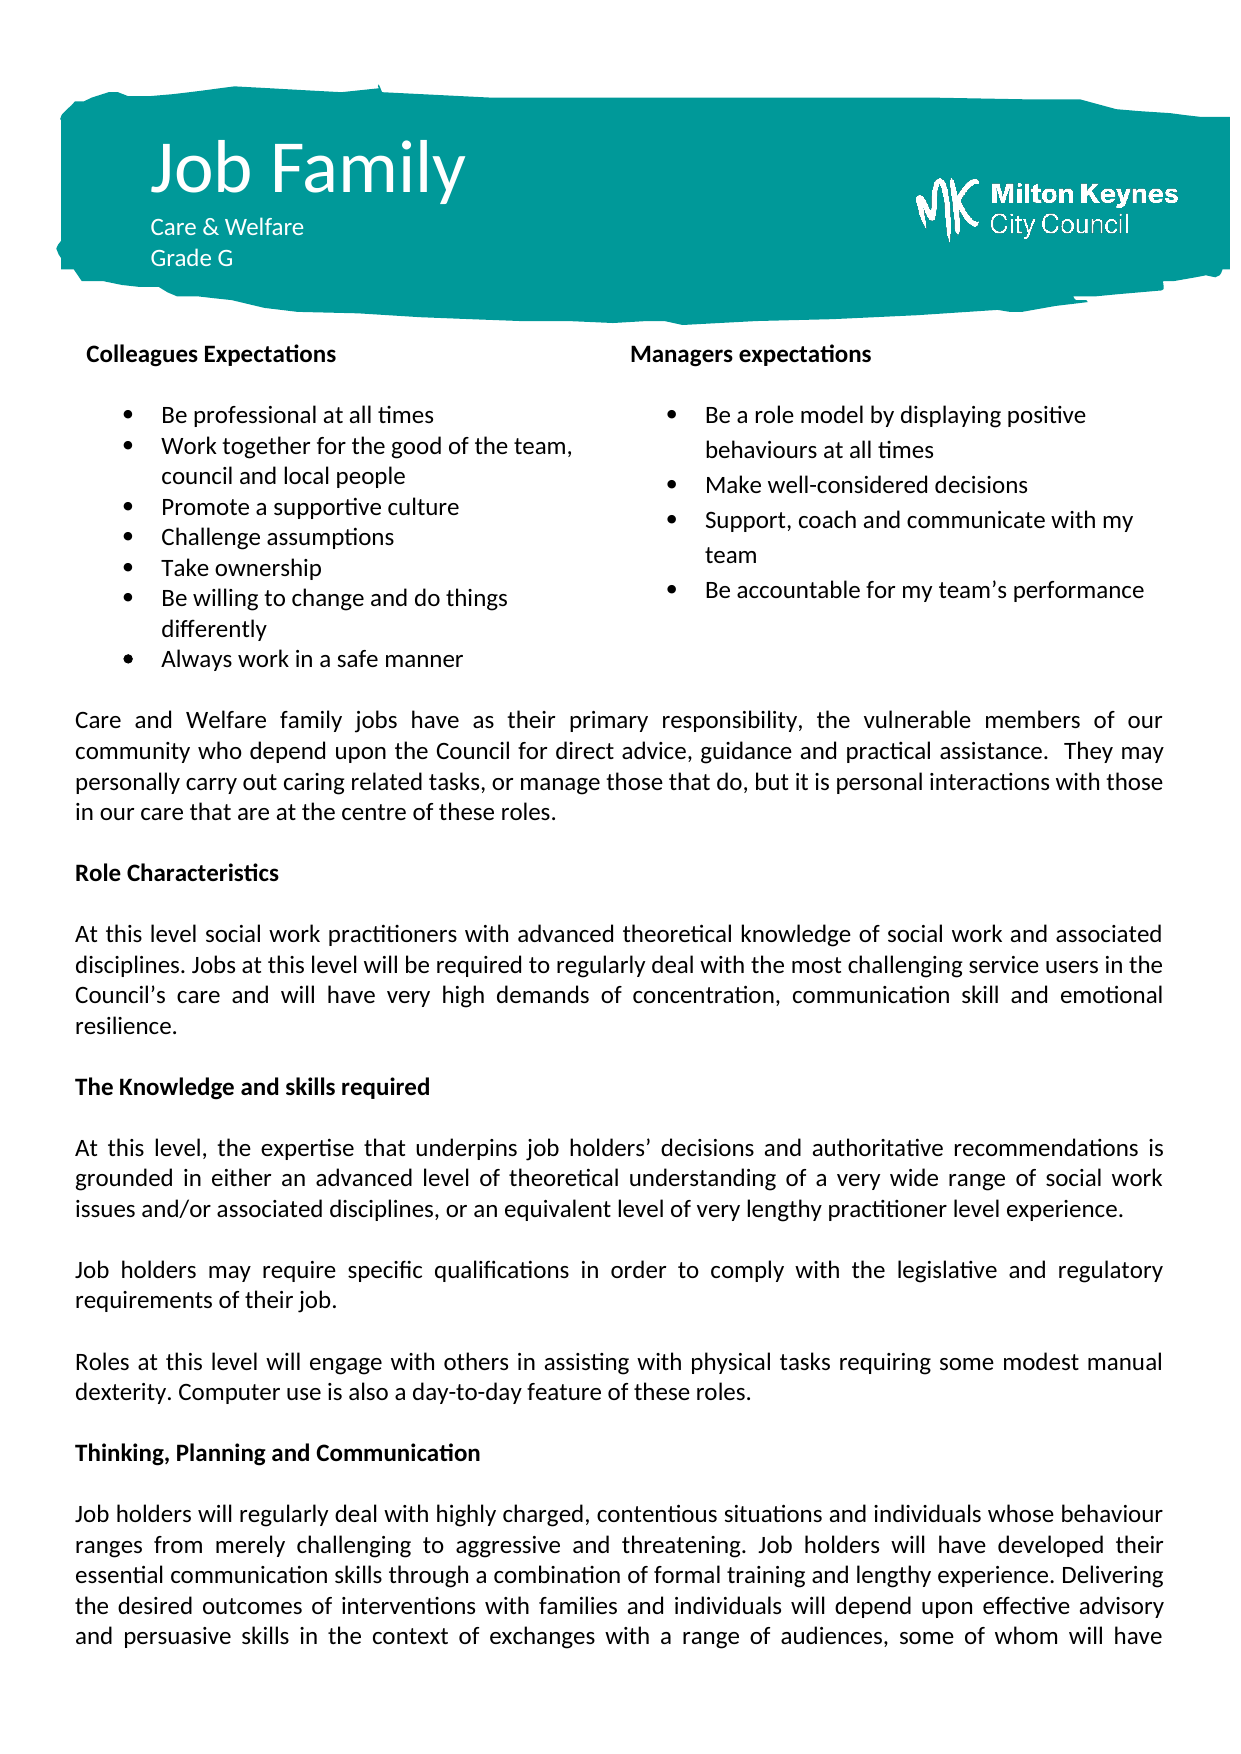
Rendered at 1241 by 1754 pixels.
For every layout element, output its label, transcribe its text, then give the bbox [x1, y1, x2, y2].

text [75, 1498, 1165, 1651]
text At this level, the expertise that underpins job holders’ decisions and authoritative recommendations is grounded in either an advanced level of theoretical understanding of a very wide range of social work issues and/or associated disciplines, or an equivalent level of very lengthy practitioner level experience. [75, 1132, 1165, 1223]
text Job holders may require specific qualifications in order to comply with the legislative and regulatory requirements of their job. [75, 1254, 1165, 1315]
table_header Colleagues Expectations Be professional at all times Work together for the good of the team, council and local people Promote a supportive culture Challenge assumptions Take ownership Be willing to change and do things differently Always work in a safe manner [75, 338, 618, 705]
text Thinking, Planning and Communication [75, 1437, 1165, 1468]
table_header Managers expectations Be a role model by displaying positive behaviours at all times Make well-considered decisions Support, coach and communicate with my team Be accountable for my team’s performance [619, 338, 1162, 705]
text At this level social work practitioners with advanced theoretical knowledge of social work and associated disciplines. Jobs at this level will be required to regularly deal with the most challenging service users in the Council’s care and will have very high demands of concentration, communication skill and emotional resilience. [75, 918, 1165, 1040]
text Care and Welfare family jobs have as their primary responsibility, the vulnerable members of our community who depend upon the Council for direct advice, guidance and practical assistance. They may personally carry out caring related tasks, or manage those that do, but it is personal interactions with those in our care that are at the centre of these roles. [75, 705, 1165, 827]
text Role Characteristics [75, 857, 1165, 888]
picture [916, 177, 1178, 243]
text The Knowledge and skills required [75, 1071, 1165, 1101]
text Roles at this level will engage with others in assisting with physical tasks requiring some modest manual dexterity. Computer use is also a day-to-day feature of these roles. [75, 1346, 1165, 1407]
